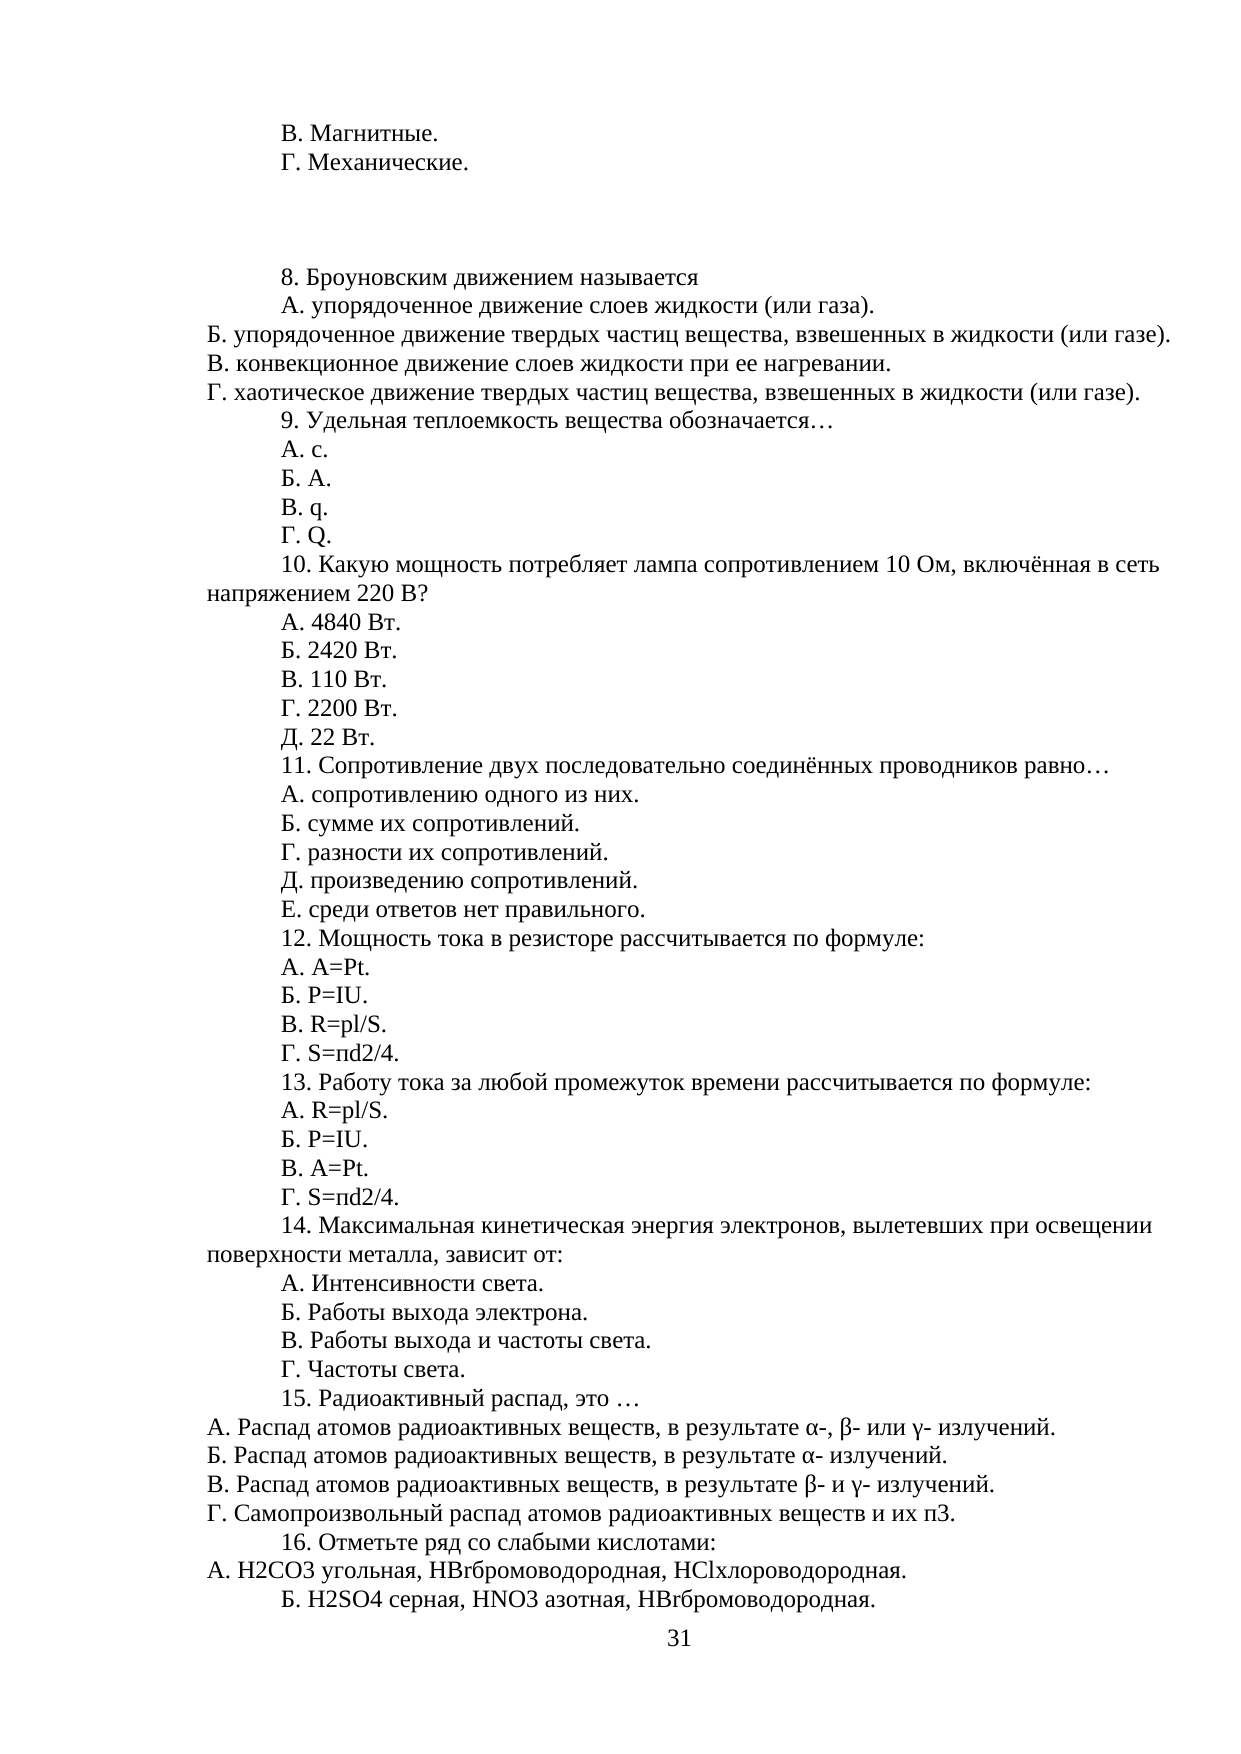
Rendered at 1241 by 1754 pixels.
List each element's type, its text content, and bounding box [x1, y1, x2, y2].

text Г. 2200 Вт. [207, 693, 1181, 722]
text Г. Механические. [207, 147, 1181, 176]
text Б. P=IU. [207, 1124, 1181, 1153]
text В. Магнитные. [207, 118, 1181, 147]
text В. q. [207, 492, 1181, 521]
text Б. 2420 Вт. [207, 636, 1181, 664]
text Б. P=IU. [207, 981, 1181, 1009]
text 9. Удельная теплоемкость вещества обозначается… [207, 406, 1181, 434]
text Г. разности их сопротивлений. [207, 837, 1181, 866]
text В. 110 Вт. [207, 664, 1181, 693]
text Д. произведению сопротивлений. [207, 866, 1181, 894]
text 16. Отметьте ряд со слабыми кислотами: А. H2CO3 угольная, HBrбромоводородная, HClхлороводородная. [207, 1527, 1181, 1584]
text А. упорядоченное движение слоев жидкости (или газа). Б. упорядоченное движение твердых частиц вещества, взвешенных в жидкости (или газе). В. конвекционное движение слоев жидкости при ее нагревании. Г. хаотическое движение твердых частиц вещества, взвешенных в жидкости (или газе). [207, 291, 1181, 406]
text 13. Работу тока за любой промежуток времени рассчитывается по формуле: [207, 1067, 1181, 1096]
text Б. А. [207, 463, 1181, 492]
text Г. Q. [207, 521, 1181, 549]
text Б. H2SO4 серная, HNO3 азотная, HBrбромоводородная. [207, 1584, 1181, 1613]
text 14. Максимальная кинетическая энергия электронов, вылетевших при освещении поверхности металла, зависит от: [207, 1211, 1181, 1268]
text В. Работы выхода и частоты света. [207, 1326, 1181, 1354]
text В. R=pl/S. [207, 1009, 1181, 1038]
text 11. Сопротивление двух последовательно соединённых проводников равно… [207, 751, 1181, 779]
text Д. 22 Вт. [207, 722, 1181, 751]
text А. R=pl/S. [207, 1096, 1181, 1124]
text 10. Какую мощность потребляет лампа сопротивлением 10 Ом, включённая в сеть напряжением 220 В? [207, 549, 1181, 607]
text В. A=Pt. [207, 1153, 1181, 1182]
text А. сопротивлению одного из них. [207, 779, 1181, 808]
text 12. Мощность тока в резисторе рассчитывается по формуле: [207, 923, 1181, 952]
text Г. Частоты света. [207, 1354, 1181, 1383]
text 8. Броуновским движением называется [207, 262, 1181, 291]
text Б. Работы выхода электрона. [207, 1297, 1181, 1326]
text Е. среди ответов нет правильного. [207, 894, 1181, 923]
text А. с. [207, 434, 1181, 463]
text Г. S=пd2/4. [207, 1038, 1181, 1067]
text Б. сумме их сопротивлений. [207, 808, 1181, 837]
text 15. Радиоактивный распад, это … А. Распад атомов радиоактивных веществ, в результате α-, β- или γ- излучений. Б. Распад атомов радиоактивных веществ, в результате α- излучений. В. Распад атомов радиоактивных веществ, в результате β- и γ- излучений. Г. Самопроизвольный распад атомов радиоактивных веществ и их п3. [207, 1383, 1181, 1527]
text Г. S=пd2/4. [207, 1182, 1181, 1211]
text А. Интенсивности света. [207, 1268, 1181, 1297]
text А. A=Pt. [207, 952, 1181, 981]
text А. 4840 Вт. [207, 607, 1181, 636]
